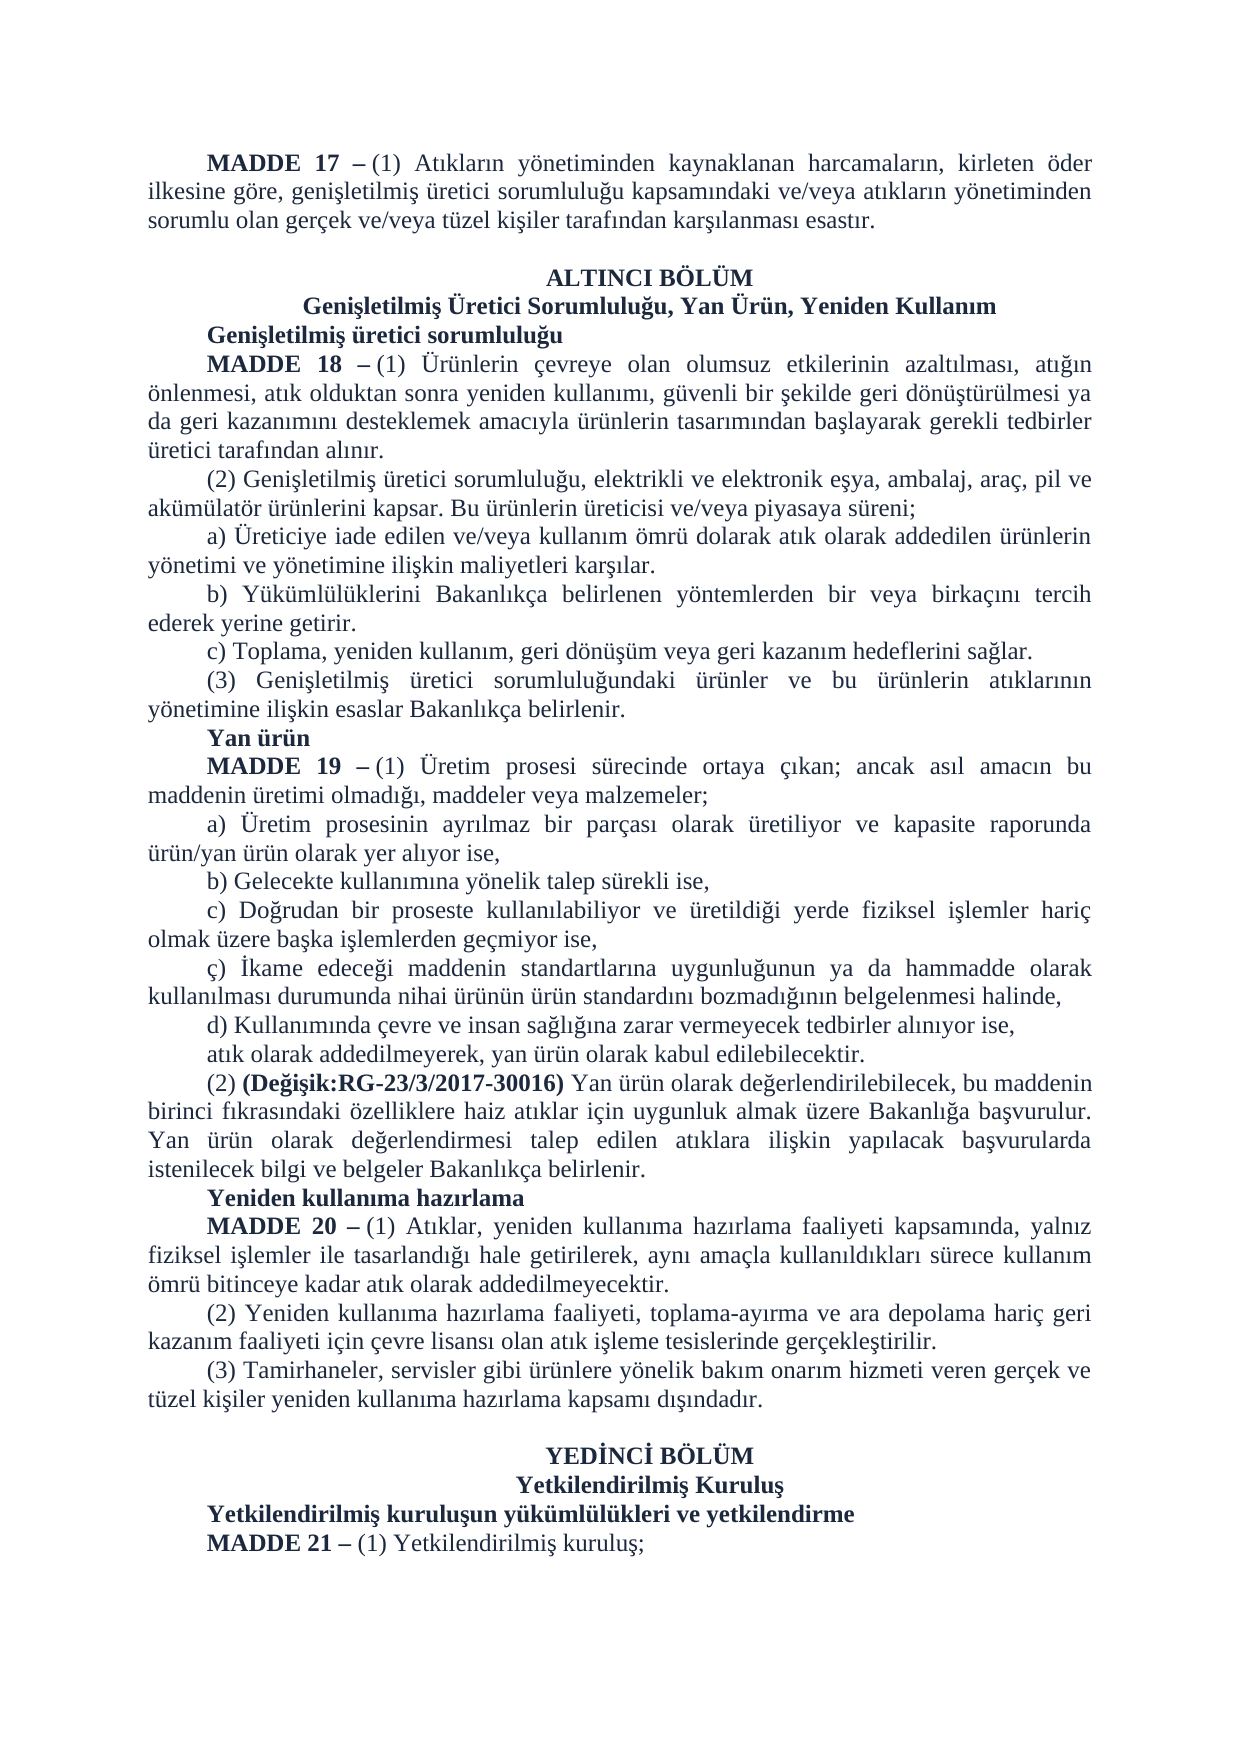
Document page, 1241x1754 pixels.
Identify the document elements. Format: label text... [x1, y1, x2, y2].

text Genişletilmiş üretici sorumluluğu [148, 320, 1093, 349]
text (2) Genişletilmiş üretici sorumluluğu, elektrikli ve elektronik eşya, ambalaj, araç, pil ve akümülatör ürünlerini kapsar. Bu ürünlerin üreticisi ve/veya piyasaya süreni; [148, 464, 1093, 521]
text (2) Yeniden kullanıma hazırlama faaliyeti, toplama-ayırma ve ara depolama hariç geri kazanım faaliyeti için çevre lisansı olan atık işleme tesislerinde gerçekleştirilir. [148, 1298, 1093, 1355]
text Yetkilendirilmiş kuruluşun yükümlülükleri ve yetkilendirme [148, 1499, 1093, 1528]
text a) Üretim prosesinin ayrılmaz bir parçası olarak üretiliyor ve kapasite raporunda ürün/yan ürün olarak yer alıyor ise, [148, 809, 1093, 866]
text atık olarak addedilmeyerek, yan ürün olarak kabul edilebilecektir. [148, 1039, 1093, 1068]
text a) Üreticiye iade edilen ve/veya kullanım ömrü dolarak atık olarak addedilen ürünlerin yönetimi ve yönetimine ilişkin maliyetleri karşılar. [148, 521, 1093, 579]
text MADDE 19 – (1) Üretim prosesi sürecinde ortaya çıkan; ancak asıl amacın bu maddenin üretimi olmadığı, maddeler veya malzemeler; [148, 751, 1093, 809]
text (3) Genişletilmiş üretici sorumluluğundaki ürünler ve bu ürünlerin atıklarının yönetimine ilişkin esaslar Bakanlıkça belirlenir. [148, 665, 1093, 723]
text Yan ürün [148, 723, 1093, 751]
text Yeniden kullanıma hazırlama [148, 1183, 1093, 1211]
text MADDE 17 – (1) Atıkların yönetiminden kaynaklanan harcamaların, kirleten öder ilkesine göre, genişletilmiş üretici sorumluluğu kapsamındaki ve/veya atıkların yönetiminden sorumlu olan gerçek ve/veya tüzel kişiler tarafından karşılanması esastır. [148, 148, 1093, 234]
text d) Kullanımında çevre ve insan sağlığına zarar vermeyecek tedbirler alınıyor ise, [148, 1010, 1093, 1039]
text Yetkilendirilmiş Kuruluş [148, 1470, 1093, 1499]
text ç) İkame edeceği maddenin standartlarına uygunluğunun ya da hammadde olarak kullanılması durumunda nihai ürünün ürün standardını bozmadığının belgelenmesi halinde, [148, 953, 1093, 1010]
text b) Yükümlülüklerini Bakanlıkça belirlenen yöntemlerden bir veya birkaçını tercih ederek yerine getirir. [148, 579, 1093, 636]
text MADDE 18 – (1) Ürünlerin çevreye olan olumsuz etkilerinin azaltılması, atığın önlenmesi, atık olduktan sonra yeniden kullanımı, güvenli bir şekilde geri dönüştürülmesi ya da geri kazanımını desteklemek amacıyla ürünlerin tasarımından başlayarak gerekli tedbirler üretici tarafından alınır. [148, 349, 1093, 464]
text YEDİNCİ BÖLÜM [148, 1441, 1093, 1470]
text ALTINCI BÖLÜM [148, 263, 1093, 291]
text (2) (Değişik:RG-23/3/2017-30016) Yan ürün olarak değerlendirilebilecek, bu maddenin birinci fıkrasındaki özelliklere haiz atıklar için uygunluk almak üzere Bakanlığa başvurulur. Yan ürün olarak değerlendirmesi talep edilen atıklara ilişkin yapılacak başvurularda istenilecek bilgi ve belgeler Bakanlıkça belirlenir. [148, 1068, 1093, 1183]
text c) Doğrudan bir proseste kullanılabiliyor ve üretildiği yerde fiziksel işlemler hariç olmak üzere başka işlemlerden geçmiyor ise, [148, 895, 1093, 953]
text c) Toplama, yeniden kullanım, geri dönüşüm veya geri kazanım hedeflerini sağlar. [148, 636, 1093, 665]
text MADDE 20 – (1) Atıklar, yeniden kullanıma hazırlama faaliyeti kapsamında, yalnız fiziksel işlemler ile tasarlandığı hale getirilerek, aynı amaçla kullanıldıkları sürece kullanım ömrü bitinceye kadar atık olarak addedilmeyecektir. [148, 1211, 1093, 1298]
text (3) Tamirhaneler, servisler gibi ürünlere yönelik bakım onarım hizmeti veren gerçek ve tüzel kişiler yeniden kullanıma hazırlama kapsamı dışındadır. [148, 1355, 1093, 1413]
text MADDE 21 – (1) Yetkilendirilmiş kuruluş; [148, 1528, 1093, 1556]
text Genişletilmiş Üretici Sorumluluğu, Yan Ürün, Yeniden Kullanım [148, 291, 1093, 320]
text b) Gelecekte kullanımına yönelik talep sürekli ise, [148, 866, 1093, 895]
